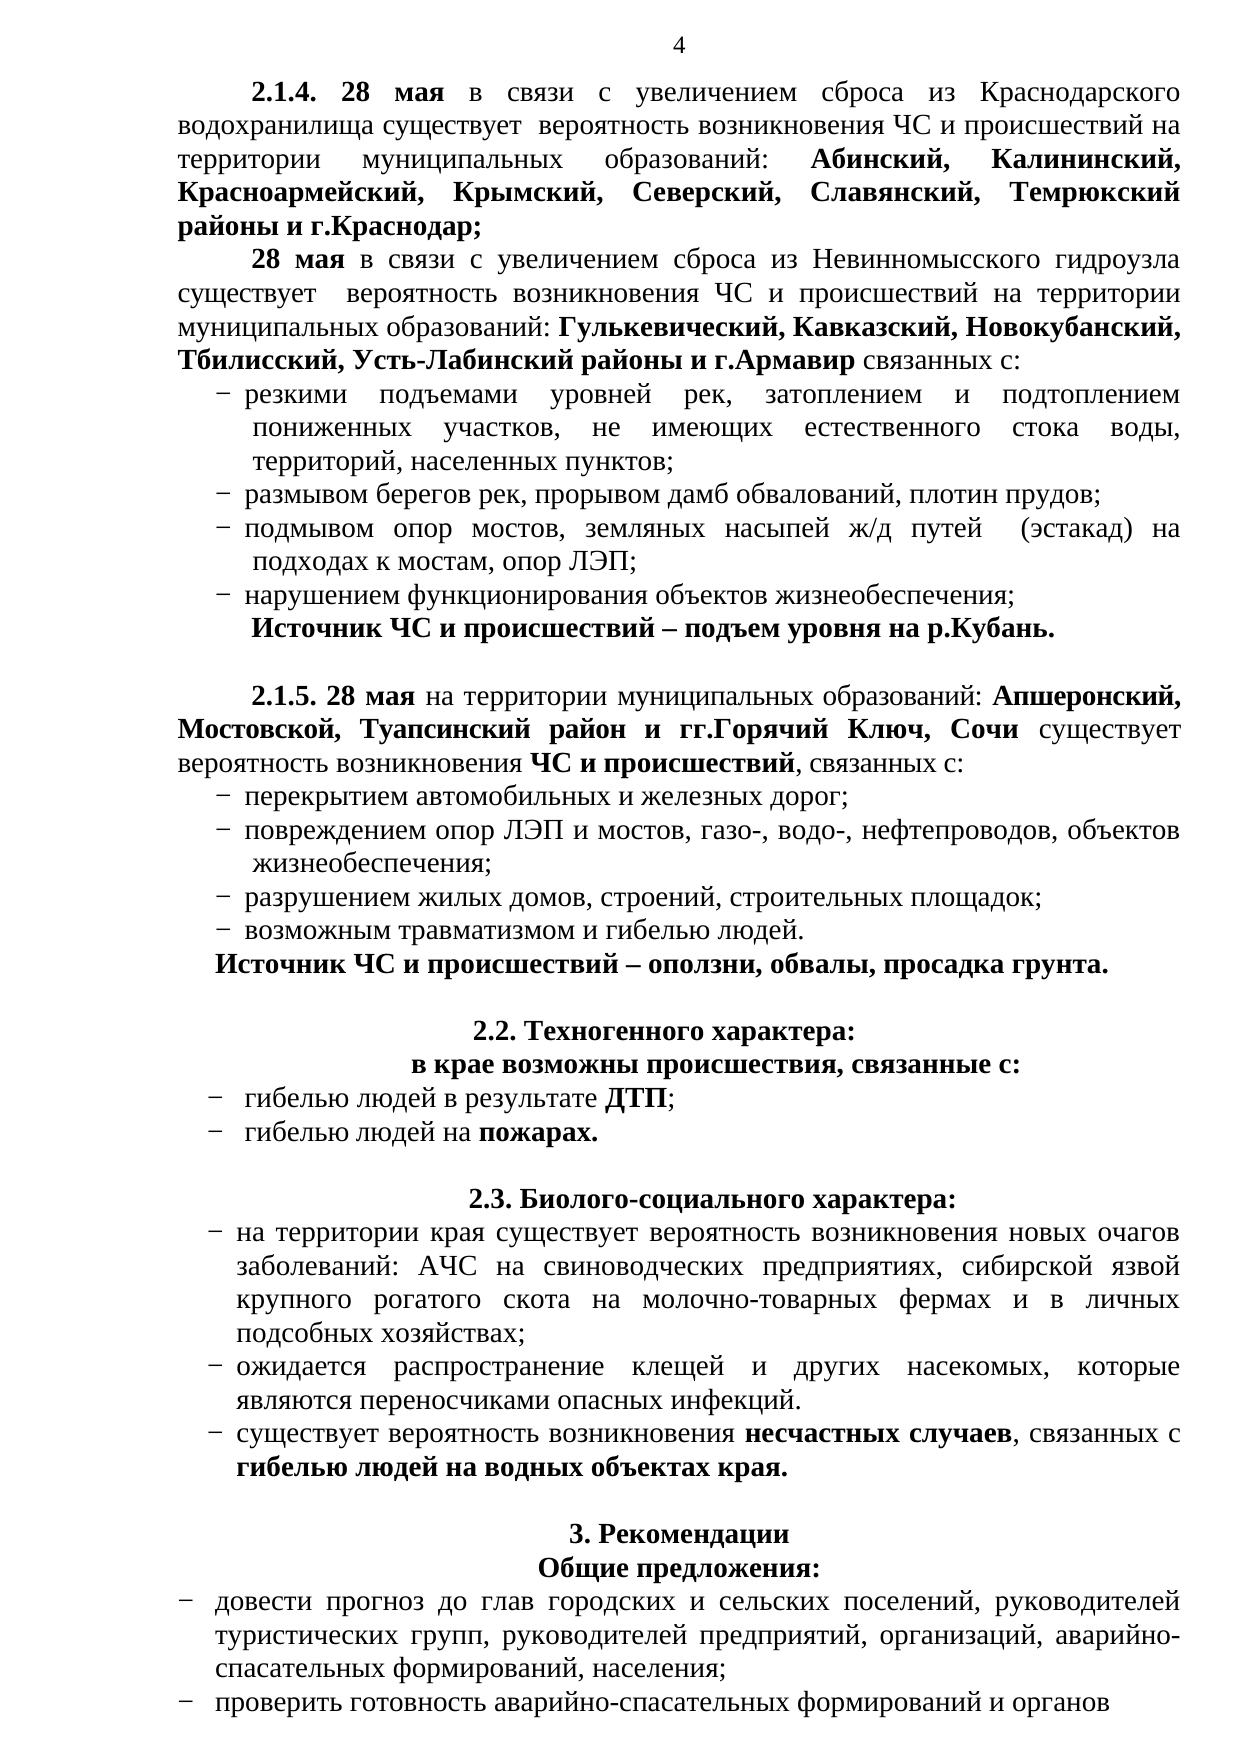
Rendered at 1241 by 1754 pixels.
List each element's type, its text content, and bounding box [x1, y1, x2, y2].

list резкими подъемами уровней рек, затоплением и подтоплением пониженных участков, не имеющих естественного стока воды, территорий, населенных пунктов; [215, 376, 1181, 476]
text 3. Рекомендации [177, 1516, 1181, 1550]
text Источник ЧС и происшествий – оползни, обвалы, просадка грунта. [215, 946, 1181, 979]
text Общие предложения: [177, 1550, 1181, 1583]
title 28 мая в связи с увеличением сброса из Невинномысского гидроузла существует вероятность возникновения ЧС и происшествий на территории муниципальных образований: Гулькевический, Кавказский, Новокубанский, Тбилисский, Усть-Лабинский районы и г.Армавир связанных с: [177, 242, 1181, 376]
text 2.3. Биолого-социального характера: [244, 1181, 1181, 1214]
list ожидается распространение клещей и других насекомых, которые являются переносчиками опасных инфекций. [207, 1348, 1181, 1416]
list подмывом опор мостов, земляных насыпей ж/д путей (эстакад) на подходах к мостам, опор ЛЭП; [215, 510, 1181, 577]
list возможным травматизмом и гибелью людей. [215, 912, 1181, 946]
list довести прогноз до глав городских и сельских поселений, руководителей туристических групп, руководителей предприятий, организаций, аварийно-спасательных формирований, населения; [177, 1583, 1181, 1684]
list перекрытием автомобильных и железных дорог; [215, 778, 1181, 812]
list разрушением жилых домов, строений, строительных площадок; [215, 879, 1181, 912]
list нарушением функционирования объектов жизнеобеспечения; [215, 577, 1181, 611]
list гибелью людей в результате ДТП; [207, 1080, 1181, 1114]
text 2.2. Техногенного характера: [399, 1013, 1181, 1047]
list размывом берегов рек, прорывом дамб обвалований, плотин прудов; [215, 476, 1181, 510]
title 2.1.4. 28 мая в связи с увеличением сброса из Краснодарского водохранилища существует вероятность возникновения ЧС и происшествий на территории муниципальных образований: Абинский, Калининский, Красноармейский, Крымский, Северский, Славянский, Темрюкский районы и г.Краснодар; [177, 74, 1181, 242]
list повреждением опор ЛЭП и мостов, газо-, водо-, нефтепроводов, объектов жизнеобеспечения; [215, 812, 1181, 879]
text Источник ЧС и происшествий – подъем уровня на р.Кубань. [162, 611, 1181, 644]
text 2.1.5. 28 мая на территории муниципальных образований: Апшеронский, Мостовской, Туапсинский район и гг.Горячий Ключ, Сочи существует вероятность возникновения ЧС и происшествий, связанных с: [177, 678, 1181, 778]
list гибелью людей на пожарах. [207, 1114, 1181, 1147]
list существует вероятность возникновения несчастных случаев, связанных с гибелью людей на водных объектах края. [207, 1416, 1181, 1483]
text в крае возможны происшествия, связанные с: [177, 1047, 1181, 1080]
list проверить готовность аварийно-спасательных формирований и органов [177, 1684, 1181, 1717]
list на территории края существует вероятность возникновения новых очагов заболеваний: АЧС на свиноводческих предприятиях, сибирской язвой крупного рогатого скота на молочно-товарных фермах и в личных подсобных хозяйствах; [207, 1214, 1181, 1348]
